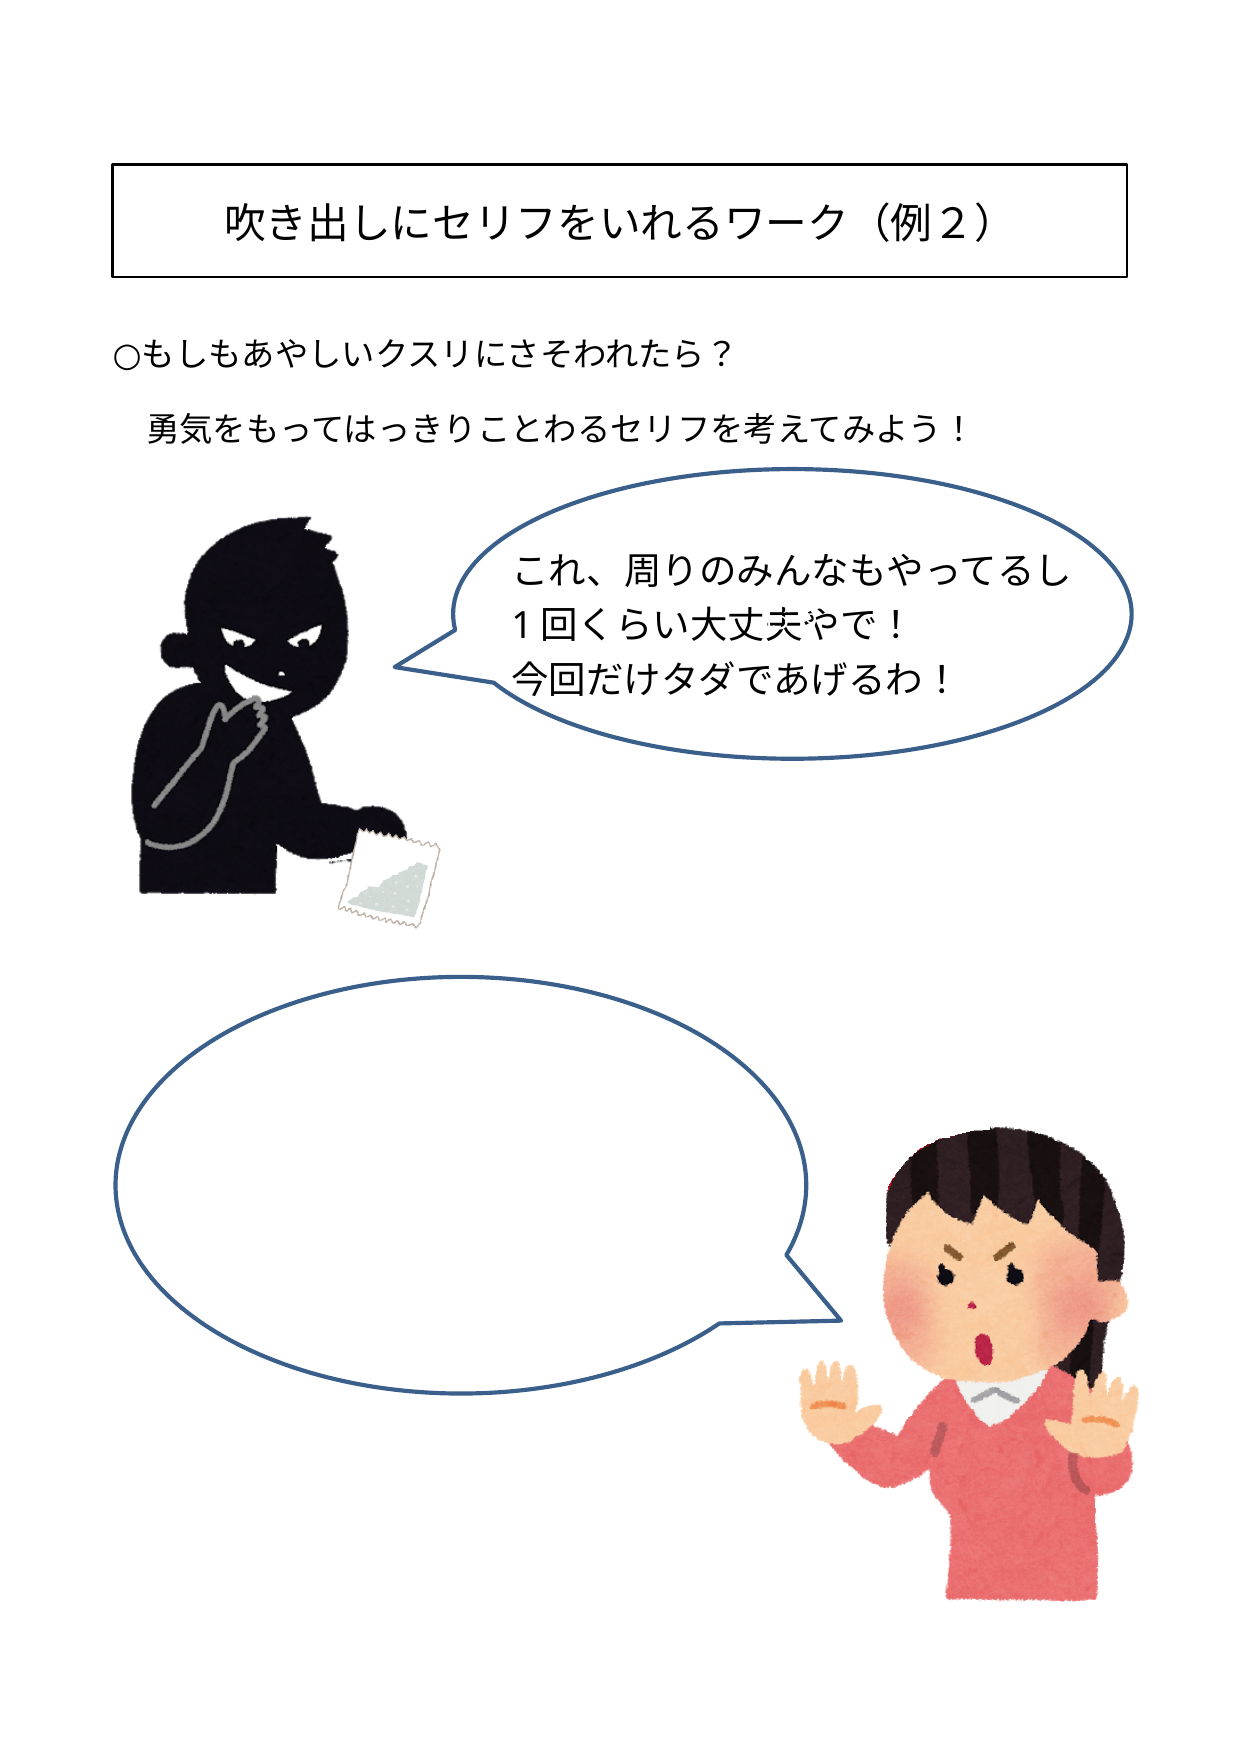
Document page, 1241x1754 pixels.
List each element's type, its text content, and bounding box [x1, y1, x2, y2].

text 勇気をもってはっきりことわるセリフを考えてみよう！ [112, 389, 1128, 464]
text ○もしもあやしいクスリにさそわれたら？ [112, 314, 1128, 389]
picture [662, 964, 1191, 1615]
picture [112, 500, 530, 949]
